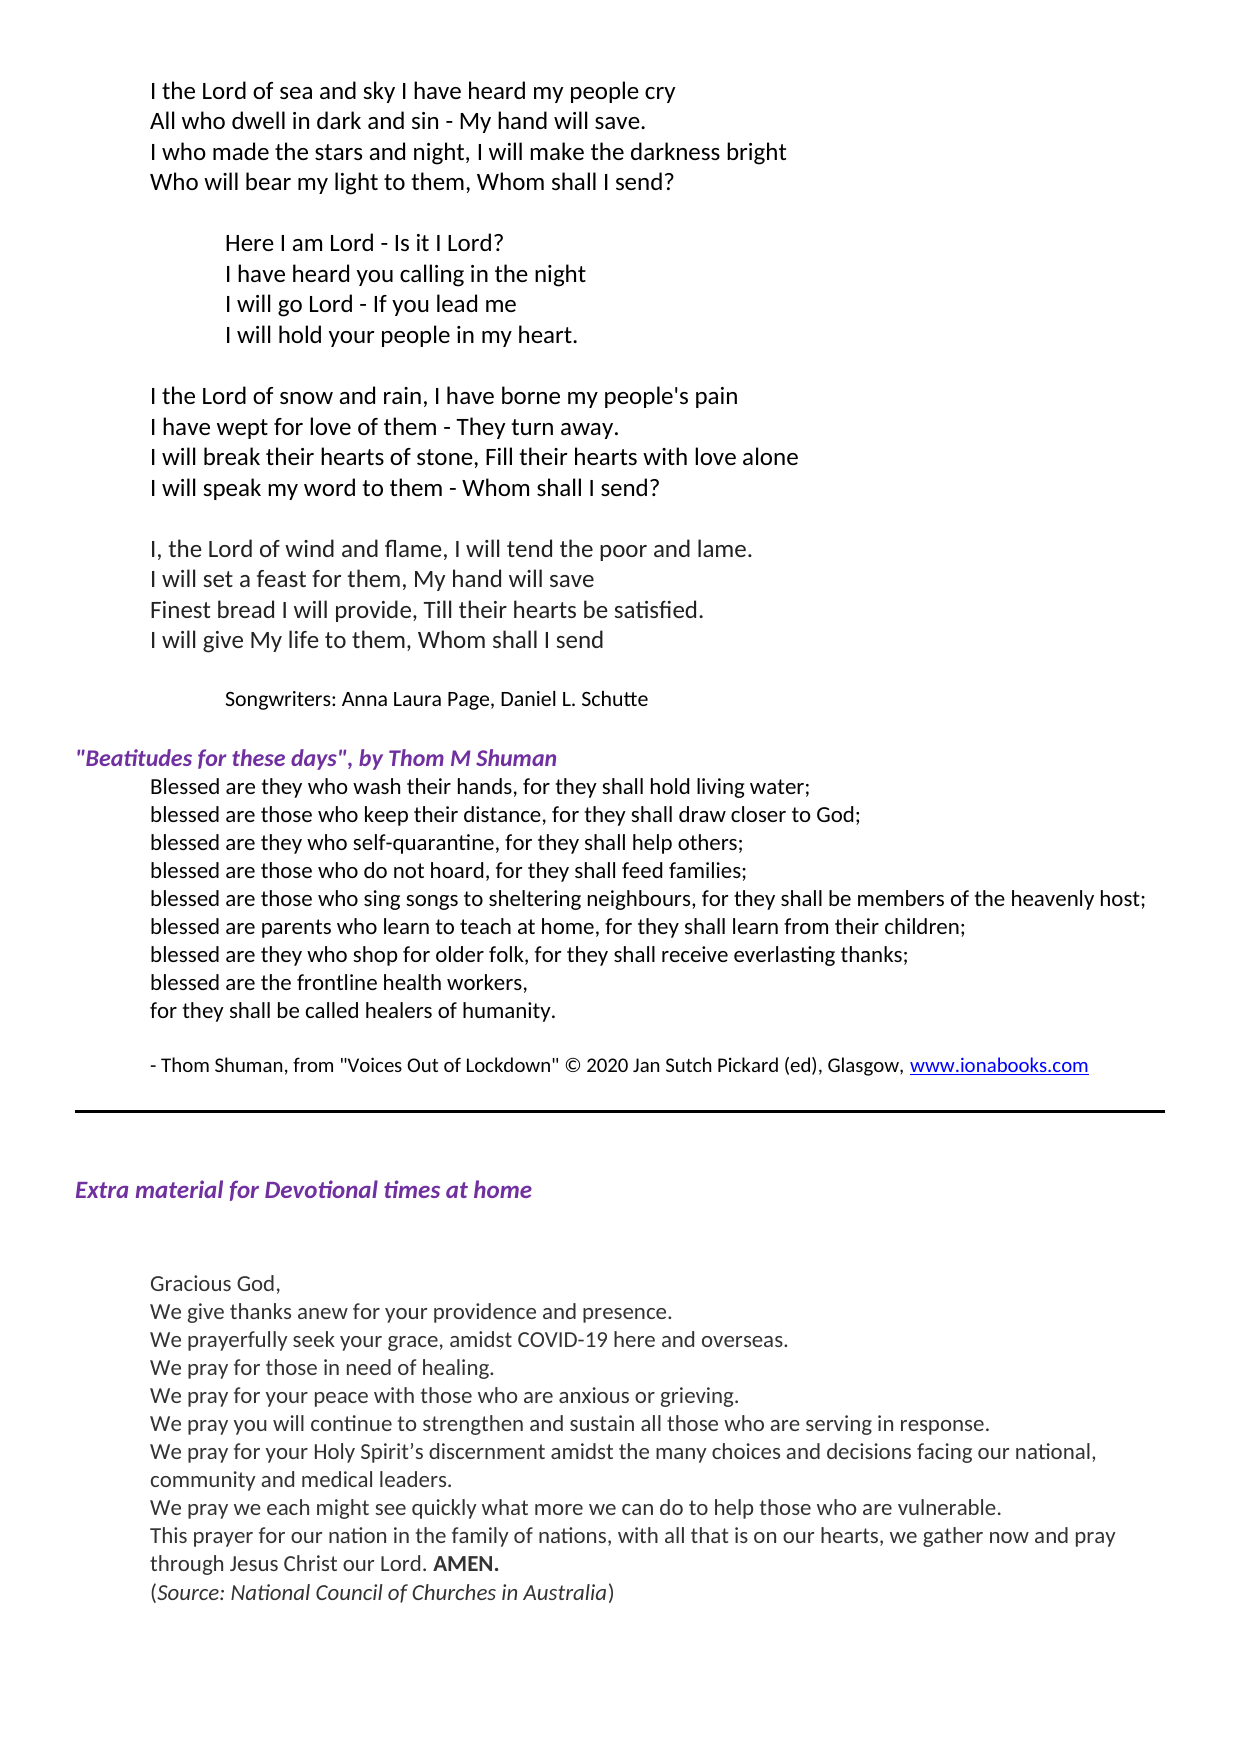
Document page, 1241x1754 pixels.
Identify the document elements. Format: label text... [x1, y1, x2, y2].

text "Beatitudes for these days", by Thom M Shuman [75, 743, 1165, 772]
text I the Lord of snow and rain, I have borne my people's pain I have wept for love of them - They turn away. [150, 380, 1165, 441]
text for they shall be called healers of humanity. [150, 996, 1165, 1024]
text blessed are they who shop for older folk, for they shall receive everlasting thanks; [150, 940, 1165, 968]
text blessed are the frontline health workers, [150, 968, 1165, 996]
text blessed are they who self-quarantine, for they shall help others; [150, 828, 1165, 856]
text blessed are those who sing songs to sheltering neighbours, for they shall be members of the heavenly host; [150, 884, 1165, 912]
text blessed are those who keep their distance, for they shall draw closer to God; [150, 800, 1165, 828]
text I, the Lord of wind and flame, I will tend the poor and lame. I will set a feast for them, My hand will save Finest bread I will provide, Till their hearts be satisfied. I will give My life to them, Whom shall I send [595, 533, 1165, 655]
text Gracious God, We give thanks anew for your providence and presence. We prayerfully seek your grace, amidst COVID-19 here and overseas. We pray for those in need of healing. We pray for your peace with those who are anxious or grieving. We pray you will continue to strengthen and sustain all those who are serving in response. We pray for your Holy Spirit’s discernment amidst the many choices and decisions facing our national, community and medical leaders. We pray we each might see quickly what more we can do to help those who are vulnerable. This prayer for our nation in the family of nations, with all that is on our hearts, we gather now and pray through Jesus Christ our Lord. AMEN. (Source: National Council of Churches in Australia) [150, 1235, 1165, 1606]
text - Thom Shuman, from "Voices Out of Lockdown" © 2020 Jan Sutch Pickard (ed), Glasgow, www.ionabooks.com [150, 1052, 1165, 1077]
text Blessed are they who wash their hands, for they shall hold living water; [150, 772, 1165, 800]
text blessed are parents who learn to teach at home, for they shall learn from their children; [150, 912, 1165, 940]
text I the Lord of sea and sky I have heard my people cry All who dwell in dark and sin - My hand will save. [150, 75, 1165, 136]
text Songwriters: Anna Laura Page, Daniel L. Schutte [150, 685, 1165, 712]
text I will break their hearts of stone, Fill their hearts with love alone I will speak my word to them - Whom shall I send? [150, 441, 1165, 502]
text blessed are those who do not hoard, for they shall feed families; [150, 856, 1165, 884]
text I who made the stars and night, I will make the darkness bright Who will bear my light to them, Whom shall I send? [150, 136, 1165, 197]
text Extra material for Devotional times at home [75, 1174, 1165, 1205]
text Here I am Lord - Is it I Lord? I have heard you calling in the night I will go Lord - If you lead me I will hold your people in my heart. [225, 228, 1165, 350]
